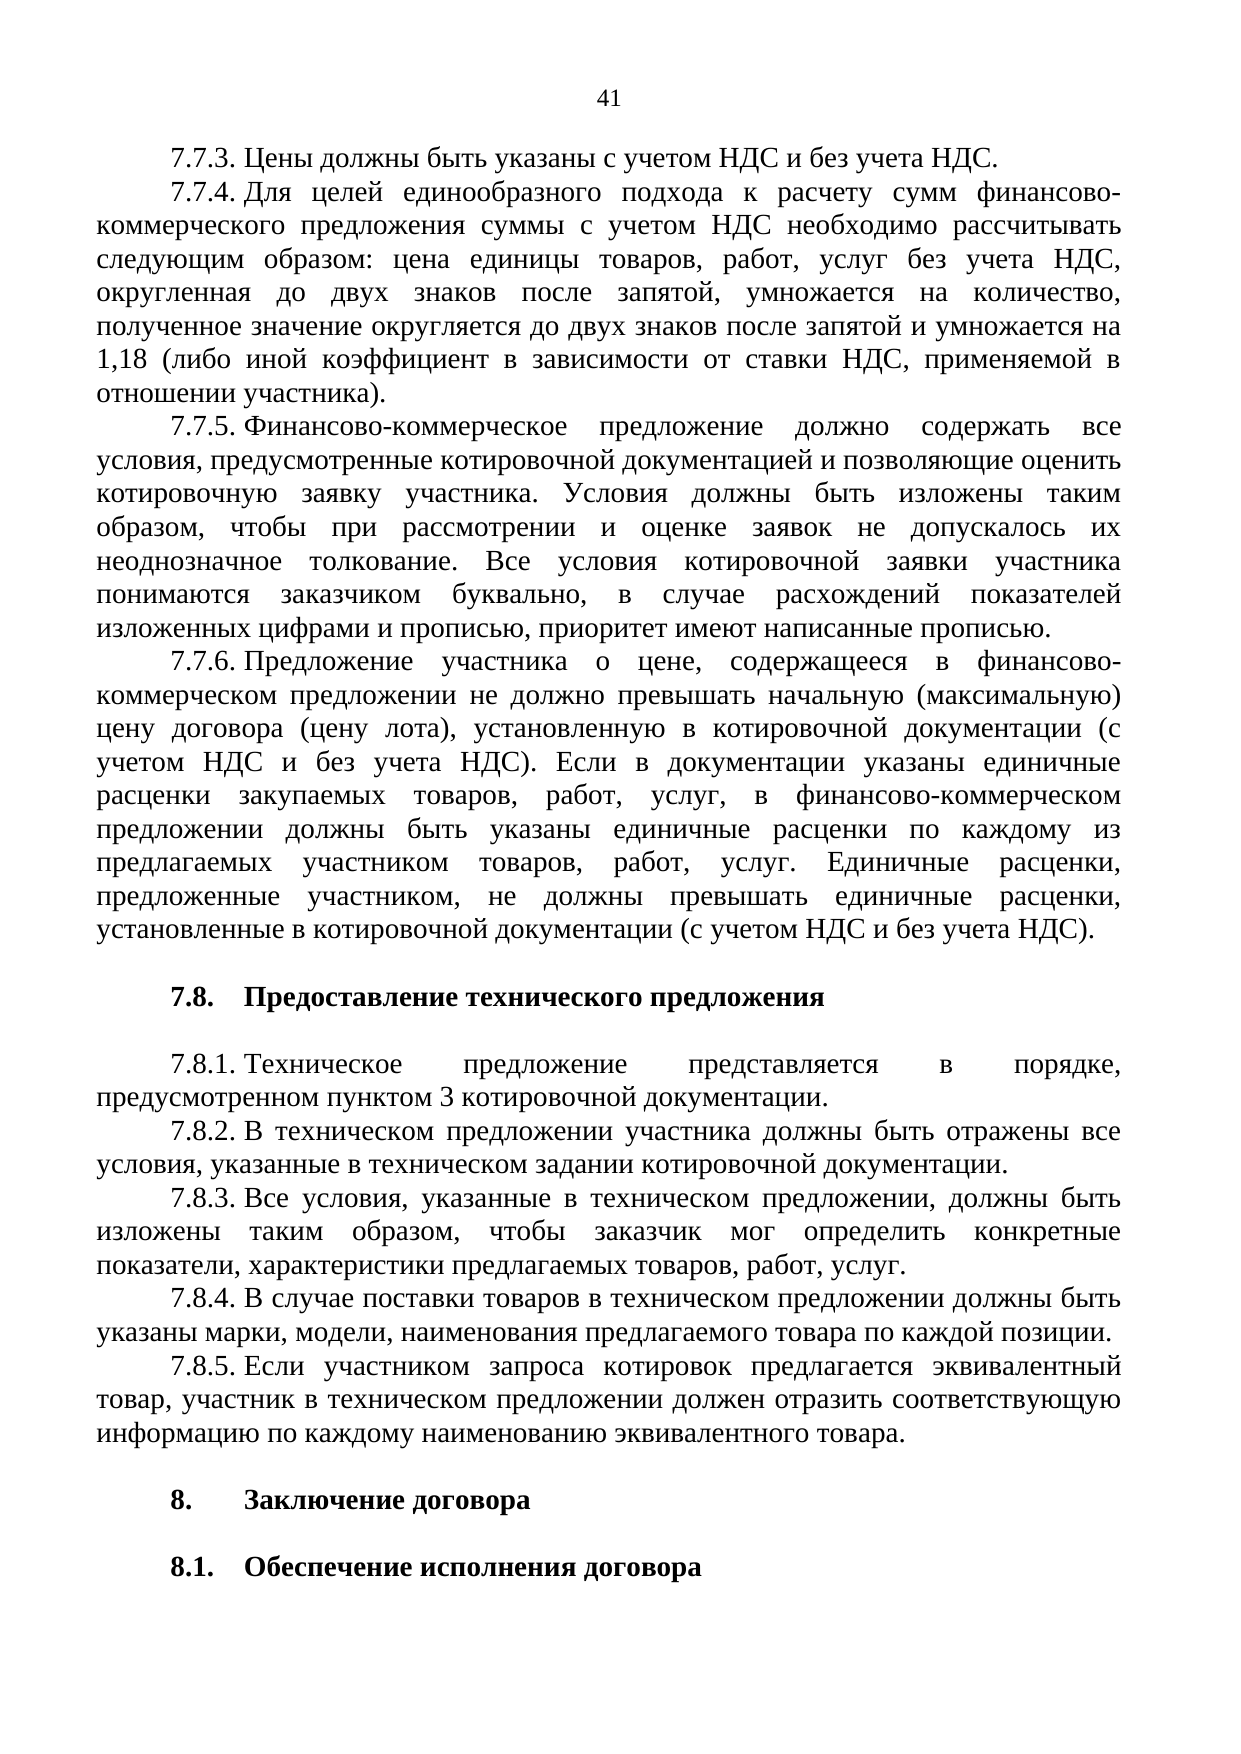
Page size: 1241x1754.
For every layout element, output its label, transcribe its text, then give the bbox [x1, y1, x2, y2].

list В случае поставки товаров в техническом предложении должны быть указаны марки, модели, наименования предлагаемого товара по каждой позиции. [96, 1281, 1122, 1348]
list Все условия, указанные в техническом предложении, должны быть изложены таким образом, чтобы заказчик мог определить конкретные показатели, характеристики предлагаемых товаров, работ, услуг. [96, 1180, 1122, 1281]
list Финансово-коммерческое предложение должно содержать все условия, предусмотренные котировочной документацией и позволяющие оценить котировочную заявку участника. Условия должны быть изложены таким образом, чтобы при рассмотрении и оценке заявок не допускалось их неоднозначное толкование. Все условия котировочной заявки участника понимаются заказчиком буквально, в случае расхождений показателей изложенных цифрами и прописью, приоритет имеют написанные прописью. [96, 408, 1122, 643]
list В техническом предложении участника должны быть отражены все условия, указанные в техническом задании котировочной документации. [96, 1113, 1122, 1180]
subtitle Предоставление технического предложения [170, 979, 1122, 1012]
list Если участником запроса котировок предлагается эквивалентный товар, участник в техническом предложении должен отразить соответствующую информацию по каждому наименованию эквивалентного товара. [96, 1348, 1122, 1448]
list Для целей единообразного подхода к расчету сумм финансово-коммерческого предложения суммы с учетом НДС необходимо рассчитывать следующим образом: цена единицы товаров, работ, услуг без учета НДС, округленная до двух знаков после запятой, умножается на количество, полученное значение округляется до двух знаков после запятой и умножается на 1,18 (либо иной коэффициент в зависимости от ставки НДС, применяемой в отношении участника). [96, 174, 1122, 408]
list Цены должны быть указаны с учетом НДС и без учета НДС. [96, 140, 1122, 174]
list Техническое предложение представляется в порядке, предусмотренном пунктом 3 котировочной документации. [96, 1046, 1122, 1113]
subtitle Заключение договора [170, 1482, 1122, 1515]
list Предложение участника о цене, содержащееся в финансово-коммерческом предложении не должно превышать начальную (максимальную) цену договора (цену лота), установленную в котировочной документации (с учетом НДС и без учета НДС). Если в документации указаны единичные расценки закупаемых товаров, работ, услуг, в финансово-коммерческом предложении должны быть указаны единичные расценки по каждому из предлагаемых участником товаров, работ, услуг. Единичные расценки, предложенные участником, не должны превышать единичные расценки, установленные в котировочной документации (с учетом НДС и без учета НДС). [96, 643, 1122, 945]
subtitle Обеспечение исполнения договора [170, 1549, 1122, 1582]
